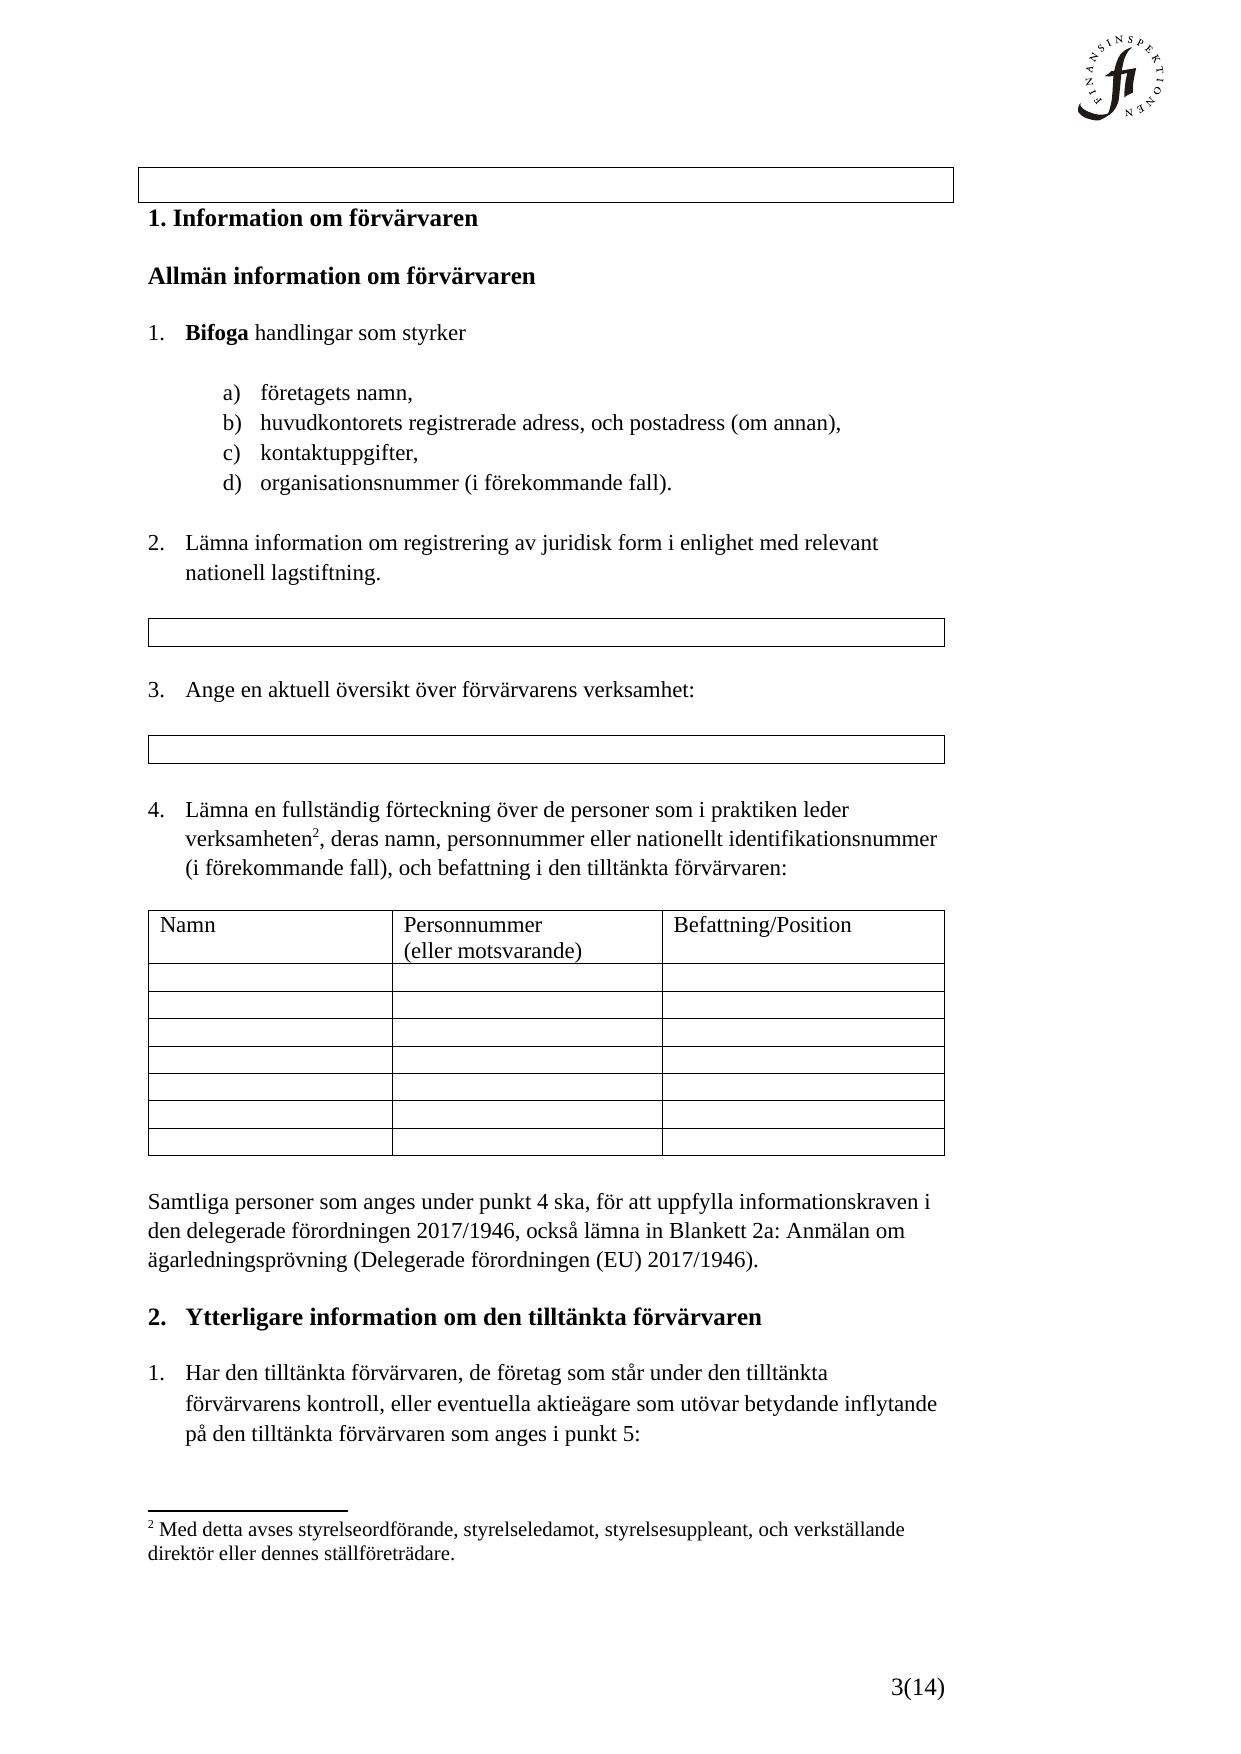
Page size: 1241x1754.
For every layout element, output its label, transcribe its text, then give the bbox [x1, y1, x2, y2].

table_cell [149, 1074, 392, 1100]
table_header Befattning/Position [663, 911, 944, 963]
table_cell [663, 1047, 944, 1073]
table_cell [393, 964, 662, 991]
table_cell [663, 1019, 944, 1046]
table_cell [149, 964, 392, 991]
table_cell [663, 992, 944, 1018]
text Samtliga personer som anges under punkt 4 ska, för att uppfylla informationskraven i den delegerade förordningen 2017/1946, också lämna in Blankett 2a: Anmälan om ägarledningsprövning (Delegerade förordningen (EU) 2017/1946). [148, 1185, 945, 1273]
list företagets namn, [223, 379, 945, 405]
table_cell [393, 1101, 662, 1128]
table_cell [393, 1019, 662, 1046]
list Ange en aktuell översikt över förvärvarens verksamhet: [148, 676, 945, 702]
table_header Namn [149, 911, 392, 963]
table_cell [393, 992, 662, 1018]
table_cell [149, 1019, 392, 1046]
table_cell [393, 1129, 662, 1155]
table_header [149, 619, 944, 646]
subtitle 1. Information om förvärvaren [148, 203, 945, 232]
table_cell [663, 1129, 944, 1155]
list Har den tilltänkta förvärvaren, de företag som står under den tilltänkta förvärvarens kontroll, eller eventuella aktieägare som utövar betydande inflytande på den tilltänkta förvärvaren som anges i punkt 5: [148, 1359, 945, 1446]
table_cell [149, 992, 392, 1018]
list kontaktuppgifter, [223, 439, 945, 466]
list Bifoga handlingar som styrker [148, 319, 945, 346]
list organisationsnummer (i förekommande fall). [223, 469, 945, 496]
table_cell [393, 1074, 662, 1100]
list huvudkontorets registrerade adress, och postadress (om annan), [223, 409, 945, 435]
table_cell [149, 1101, 392, 1128]
list 4. Lämna en fullständig förteckning över de personer som i praktiken leder verksamheten, deras namn, personnummer eller nationellt identifikationsnummer (i förekommande fall), och befattning i den tilltänkta förvärvaren: [148, 793, 945, 880]
table_cell [663, 964, 944, 991]
list Lämna information om registrering av juridisk form i enlighet med relevant nationell lagstiftning. [148, 529, 945, 585]
table_cell [393, 1047, 662, 1073]
table_header Personnummer (eller motsvarande) [393, 911, 662, 963]
table_header [149, 736, 944, 763]
table_cell [663, 1101, 944, 1128]
table_cell [149, 1129, 392, 1155]
table_cell [149, 1047, 392, 1073]
subtitle Allmän information om förvärvaren [148, 261, 945, 290]
list Ytterligare information om den tilltänkta förvärvaren [148, 1302, 945, 1331]
table_cell [663, 1074, 944, 1100]
